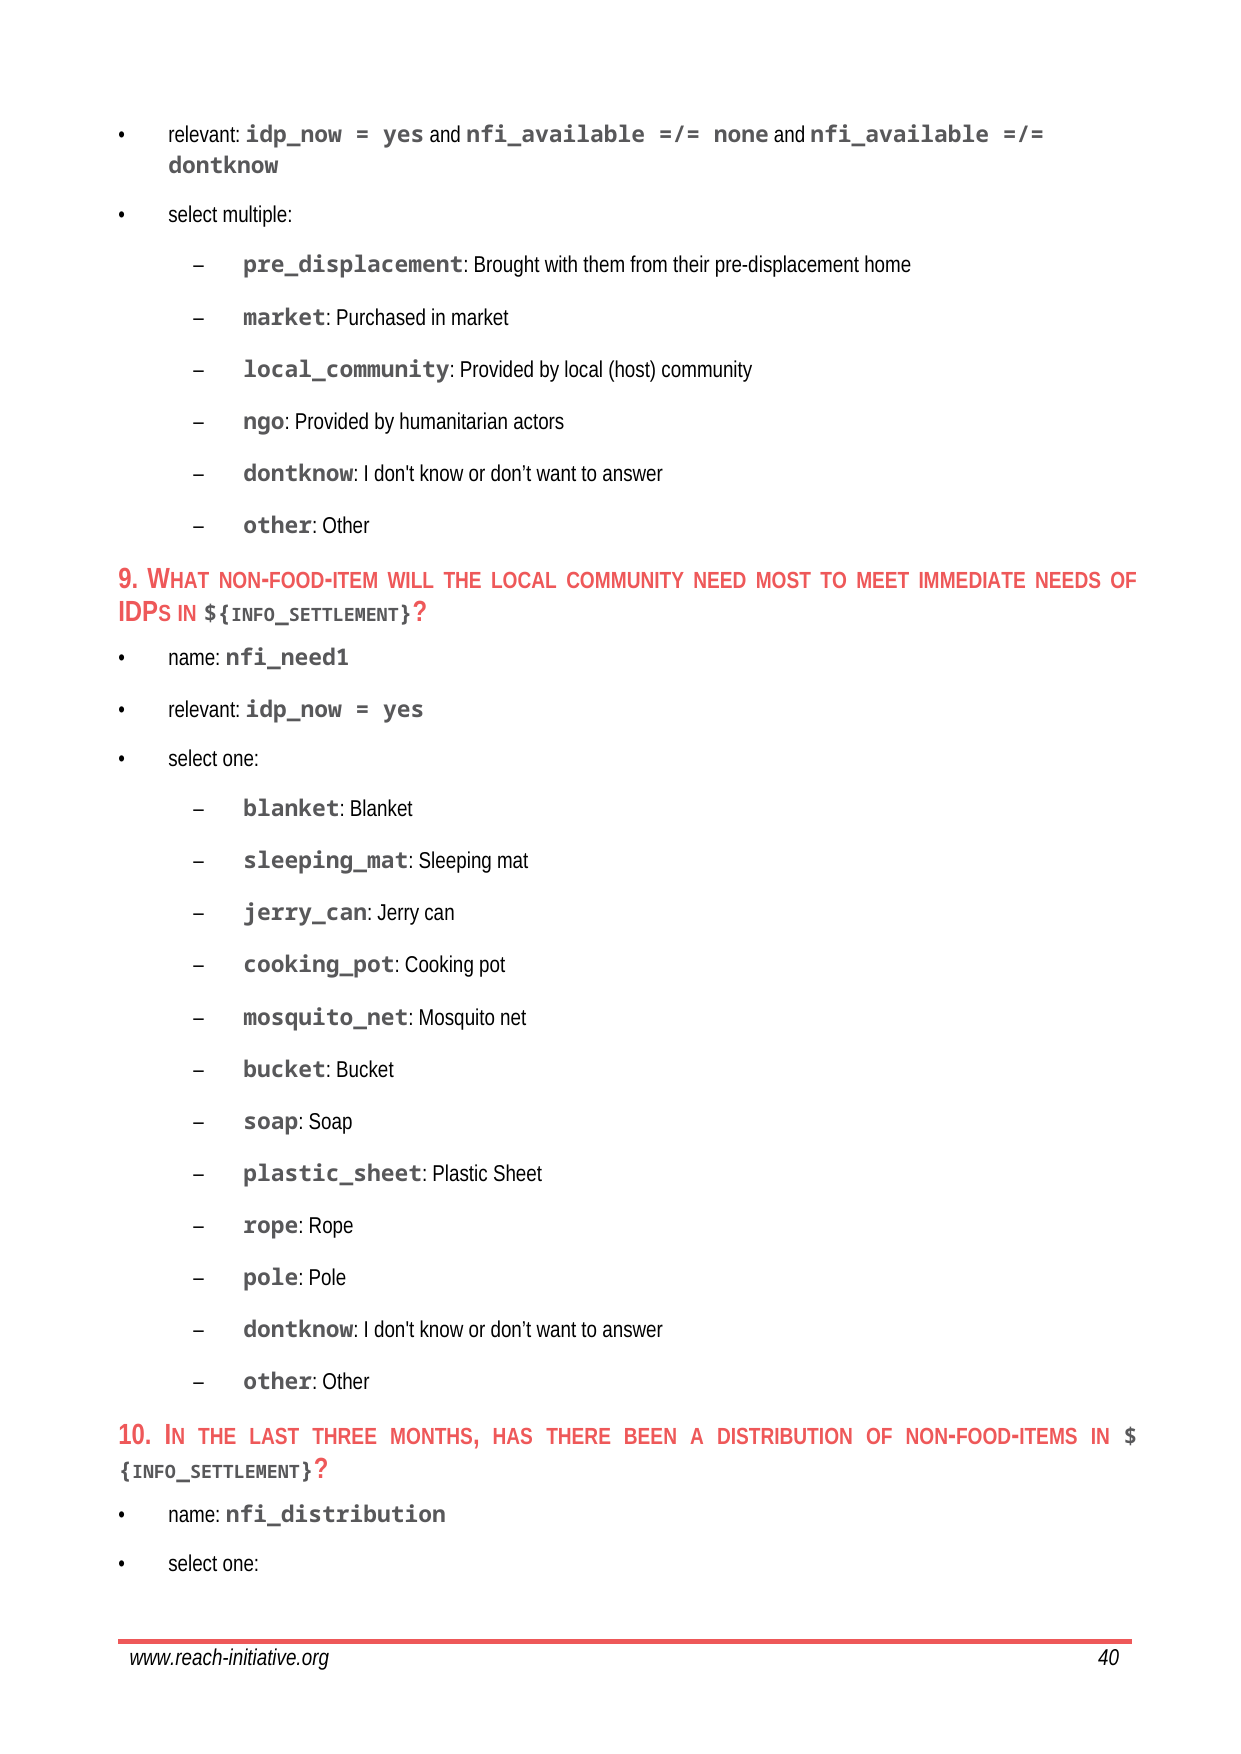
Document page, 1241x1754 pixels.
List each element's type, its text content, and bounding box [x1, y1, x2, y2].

list select one: [118, 1550, 1137, 1576]
subtitle 9. What non-food-item will the local community need most to meet immediate needs of IDPs in ${info_settlement}? [118, 561, 1137, 628]
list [193, 1313, 1137, 1344]
list pole: Pole [193, 1261, 1137, 1292]
list bucket: Bucket [193, 1053, 1137, 1084]
list sleeping_mat: Sleeping mat [193, 844, 1137, 876]
list cooking_pot: Cooking pot [193, 948, 1137, 980]
list ngo: Provided by humanitarian actors [193, 404, 1137, 436]
list relevant: idp_now = yes [118, 693, 1137, 724]
list other: Other [193, 509, 1137, 540]
list other: Other [193, 1365, 1137, 1396]
list jerry_can: Jerry can [193, 896, 1137, 928]
list select multiple: [118, 201, 1137, 227]
list rope: Rope [193, 1209, 1137, 1240]
subtitle 10. In the last three months, has there been a distribution of non-food-items in ${info_settlement}? [118, 1417, 1137, 1485]
list select one: [118, 745, 1137, 771]
list name: nfi_distribution [118, 1498, 1137, 1529]
list plastic_sheet: Plastic Sheet [193, 1157, 1137, 1188]
list market: Purchased in market [193, 300, 1137, 332]
list relevant: idp_now = yes and nfi_available =/= none and nfi_available =/= dontknow [118, 118, 1137, 180]
list soap: Soap [193, 1105, 1137, 1136]
list name: nfi_need1 [118, 641, 1137, 672]
list local_community: Provided by local (host) community [193, 352, 1137, 384]
list blanket: Blanket [193, 792, 1137, 823]
list pre_displacement: Brought with them from their pre-displacement home [193, 248, 1137, 279]
list mosquito_net: Mosquito net [193, 1001, 1137, 1032]
list dontknow: I don't know or don’t want to answer [193, 457, 1137, 488]
